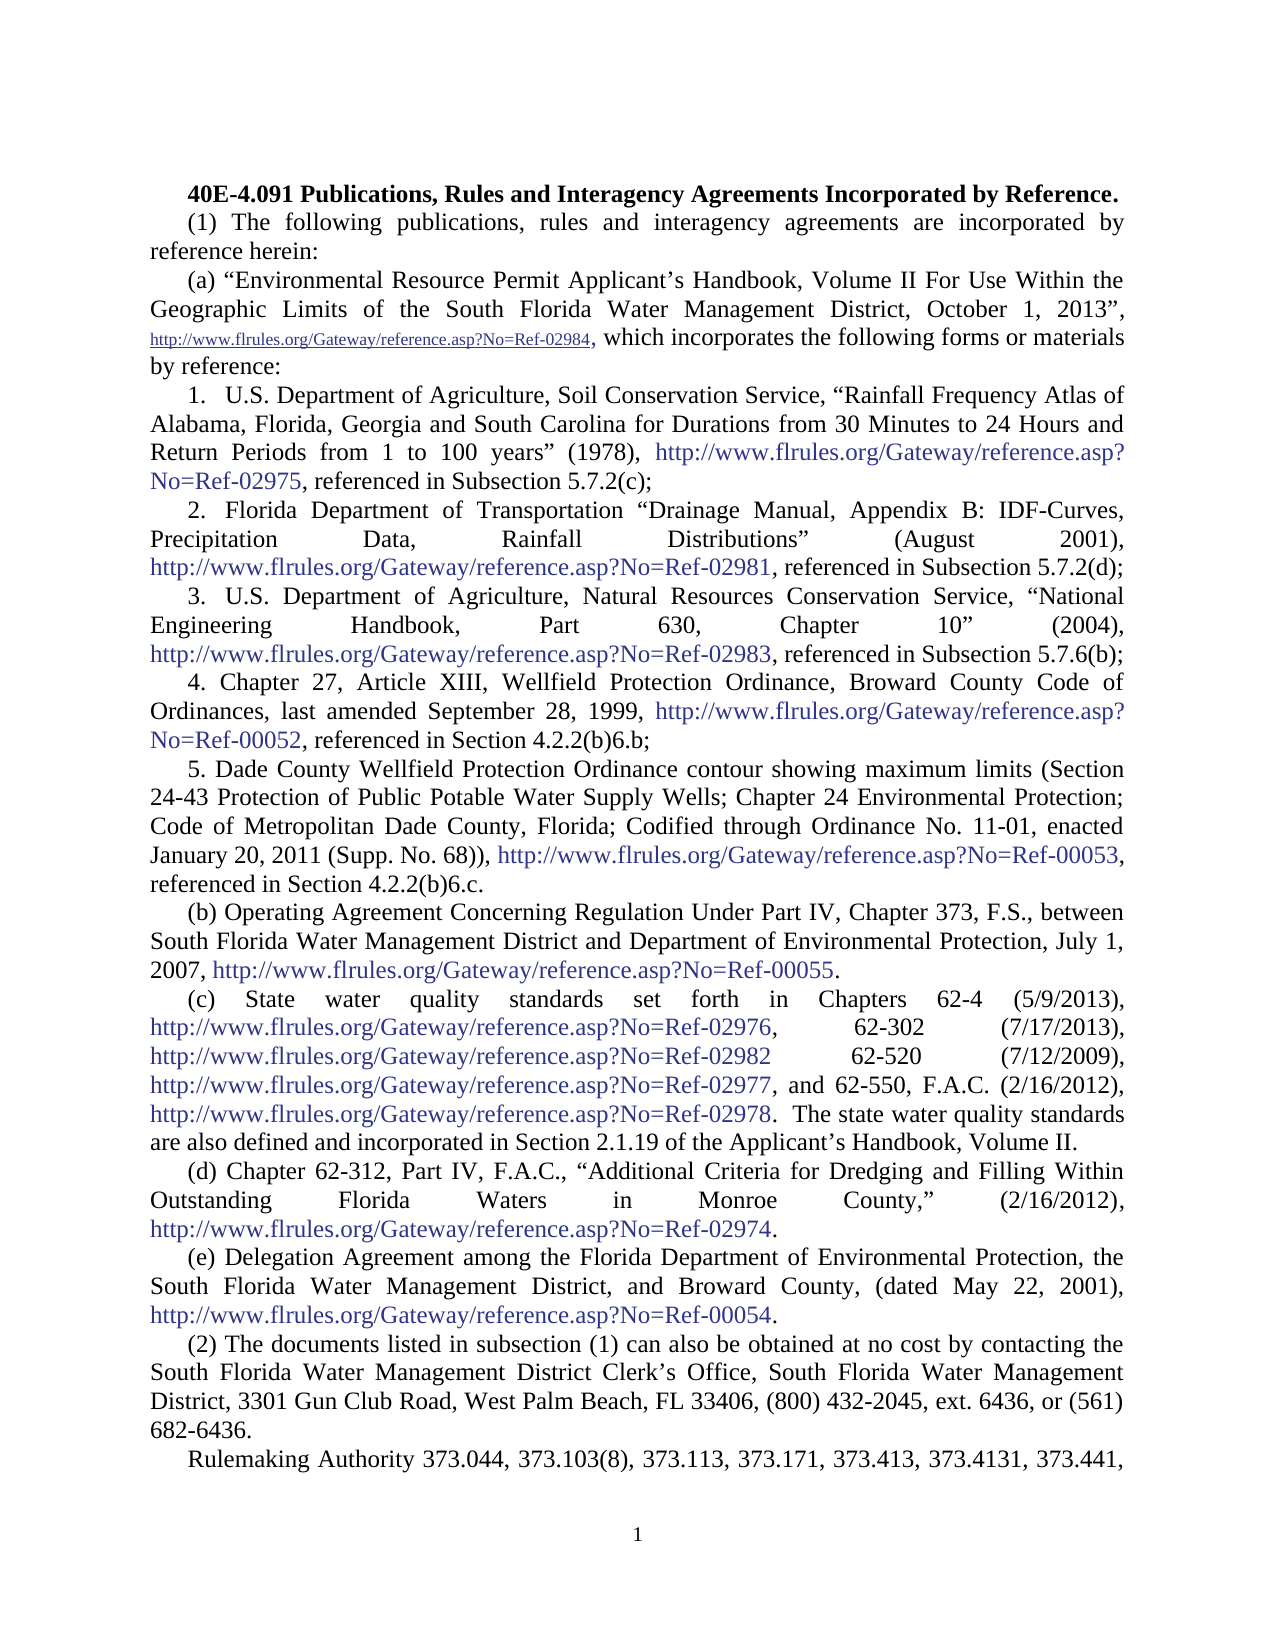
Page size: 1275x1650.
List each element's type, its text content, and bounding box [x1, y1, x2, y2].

text (2) The documents listed in subsection (1) can also be obtained at no cost by contacting the South Florida Water Management District Clerk’s Office, South Florida Water Management District, 3301 Gun Club Road, West Palm Beach, FL 33406, (800) 432-2045, ext. 6436, or (561) 682-6436. [150, 1329, 1125, 1444]
text 4. Chapter 27, Article XIII, Wellfield Protection Ordinance, Broward County Code of Ordinances, last amended September 28, 1999, http://www.flrules.org/Gateway/reference.asp?No=Ref-00052, referenced in Section 4.2.2(b)6.b; [150, 667, 1125, 754]
text (a) “Environmental Resource Permit Applicant’s Handbook, Volume II For Use Within the Geographic Limits of the South Florida Water Management District, October 1, 2013”, http://www.flrules.org/Gateway/reference.asp?No=Ref-02984, which incorporates the following forms or materials by reference: [150, 265, 1125, 380]
text (1) The following publications, rules and interagency agreements are incorporated by reference herein: [150, 207, 1125, 265]
text (d) Chapter 62-312, Part IV, F.A.C., “Additional Criteria for Dredging and Filling Within Outstanding Florida Waters in Monroe County,” (2/16/2012), http://www.flrules.org/Gateway/reference.asp?No=Ref-02974. [150, 1156, 1125, 1242]
text 3. U.S. Department of Agriculture, Natural Resources Conservation Service, “National Engineering Handbook, Part 630, Chapter 10” (2004), http://www.flrules.org/Gateway/reference.asp?No=Ref-02983, referenced in Subsection 5.7.6(b); [150, 581, 1125, 667]
text (b) Operating Agreement Concerning Regulation Under Part IV, Chapter 373, F.S., between South Florida Water Management District and Department of Environmental Protection, July 1, 2007, http://www.flrules.org/Gateway/reference.asp?No=Ref-00055. [150, 897, 1125, 984]
text 5. Dade County Wellfield Protection Ordinance contour showing maximum limits (Section 24-43 Protection of Public Potable Water Supply Wells; Chapter 24 Environmental Protection; Code of Metropolitan Dade County, Florida; Codified through Ordinance No. 11-01, enacted January 20, 2011 (Supp. No. 68)), http://www.flrules.org/Gateway/reference.asp?No=Ref-00053, referenced in Section 4.2.2(b)6.c. [150, 754, 1125, 897]
text 1. U.S. Department of Agriculture, Soil Conservation Service, “Rainfall Frequency Atlas of Alabama, Florida, Georgia and South Carolina for Durations from 30 Minutes to 24 Hours and Return Periods from 1 to 100 years” (1978), http://www.flrules.org/Gateway/reference.asp?No=Ref-02975, referenced in Subsection 5.7.2(c); [150, 380, 1125, 495]
text 40E-4.091 Publications, Rules and Interagency Agreements Incorporated by Reference. [150, 179, 1125, 207]
text (e) Delegation Agreement among the Florida Department of Environmental Protection, the South Florida Water Management District, and Broward County, (dated May 22, 2001), http://www.flrules.org/Gateway/reference.asp?No=Ref-00054. [150, 1242, 1125, 1329]
text (c) State water quality standards set forth in Chapters 62-4 (5/9/2013), http://www.flrules.org/Gateway/reference.asp?No=Ref-02976, 62-302 (7/17/2013), http://www.flrules.org/Gateway/reference.asp?No=Ref-02982 62-520 (7/12/2009), http://www.flrules.org/Gateway/reference.asp?No=Ref-02977, and 62-550, F.A.C. (2/16/2012), http://www.flrules.org/Gateway/reference.asp?No=Ref-02978. The state water quality standards are also defined and incorporated in Section 2.1.19 of the Applicant’s Handbook, Volume II. [150, 984, 1125, 1156]
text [150, 1444, 1125, 1472]
text 2. Florida Department of Transportation “Drainage Manual, Appendix B: IDF-Curves, Precipitation Data, Rainfall Distributions” (August 2001), http://www.flrules.org/Gateway/reference.asp?No=Ref-02981, referenced in Subsection 5.7.2(d); [150, 495, 1125, 581]
